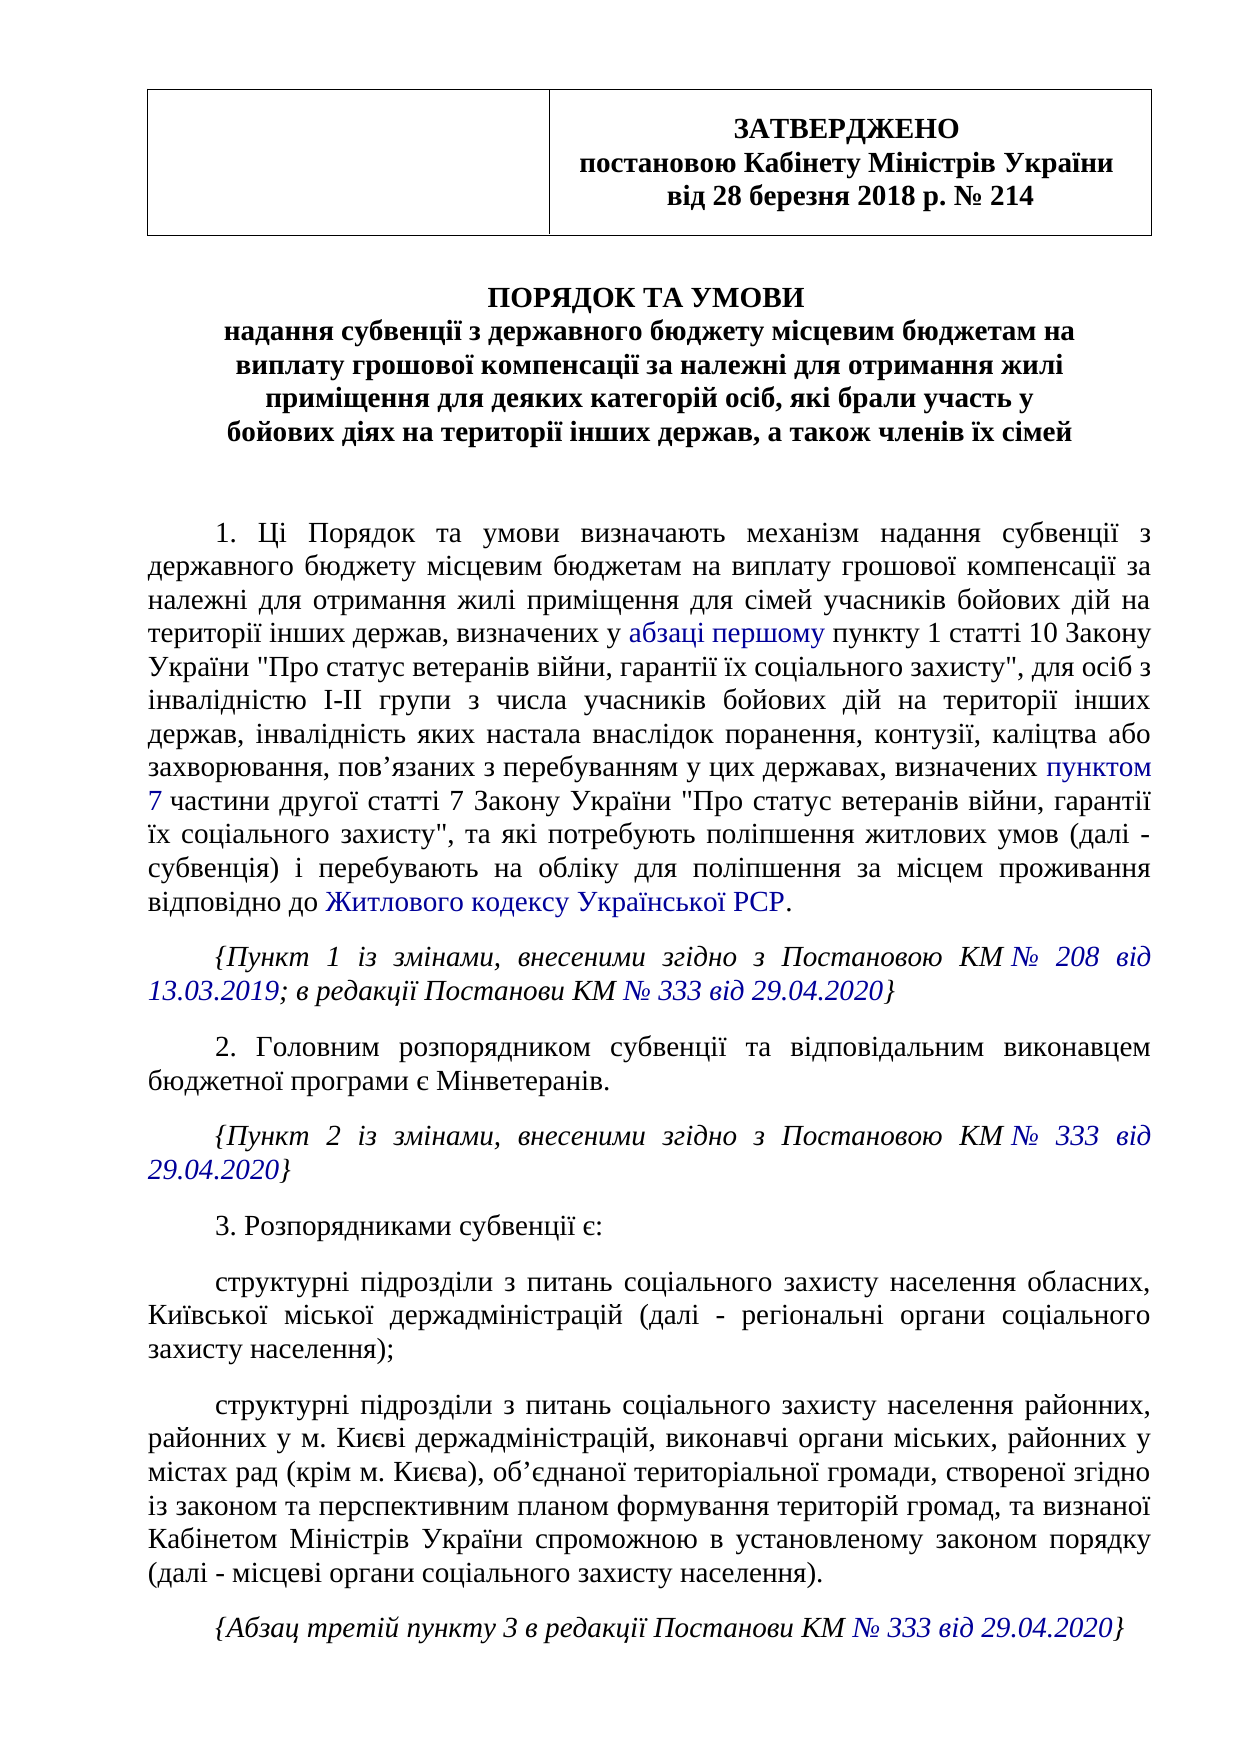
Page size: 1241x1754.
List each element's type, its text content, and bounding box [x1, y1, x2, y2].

text {Пункт 1 із змінами, внесеними згідно з Постановою КМ № 208 від 13.03.2019; в редакції Постанови КМ № 333 від 29.04.2020} [148, 939, 1152, 1007]
table_header ЗАТВЕРДЖЕНО постановою Кабінету Міністрів України від 28 березня 2018 р. № 214 [550, 90, 1151, 234]
text {Абзац третій пункту 3 в редакції Постанови КМ № 333 від 29.04.2020} [148, 1611, 1152, 1644]
text ПОРЯДОК ТА УМОВИ надання субвенції з державного бюджету місцевим бюджетам на виплату грошової компенсації за належні для отримання жилі приміщення для деяких категорій осіб, які брали участь у бойових діях на території інших держав, а також членів їх сімей [215, 280, 1084, 447]
text {Пункт 2 із змінами, внесеними згідно з Постановою КМ № 333 від 29.04.2020} [148, 1118, 1152, 1186]
text структурні підрозділи з питань соціального захисту населення районних, районних у м. Києві держадміністрацій, виконавчі органи міських, районних у містах рад (крім м. Києва), об’єднаної територіальної громади, створеної згідно із законом та перспективним планом формування територій громад, та визнаної Кабінетом Міністрів України спроможною в установленому законом порядку (далі - місцеві органи соціального захисту населення). [148, 1387, 1152, 1588]
table_header [148, 90, 549, 234]
text 3. Розпорядниками субвенції є: [148, 1208, 1152, 1242]
text 1. Ці Порядок та умови визначають механізм надання субвенції з державного бюджету місцевим бюджетам на виплату грошової компенсації за належні для отримання жилі приміщення для сімей учасників бойових дій на території інших держав, визначених у абзаці першому пункту 1 статті 10 Закону України "Про статус ветеранів війни, гарантії їх соціального захисту", для осіб з інвалідністю I-II групи з числа учасників бойових дій на території інших держав, інвалідність яких настала внаслідок поранення, контузії, каліцтва або захворювання, пов’язаних з перебуванням у цих державах, визначених пунктом 7 частини другої статті 7 Закону України "Про статус ветеранів війни, гарантії їх соціального захисту", та які потребують поліпшення житлових умов (далі - субвенція) і перебувають на обліку для поліпшення за місцем проживання відповідно до Житлового кодексу Української РСР. [148, 515, 1152, 917]
text структурні підрозділи з питань соціального захисту населення обласних, Київської міської держадміністрацій (далі - регіональні органи соціального захисту населення); [148, 1264, 1152, 1364]
text 2. Головним розпорядником субвенції та відповідальним виконавцем бюджетної програми є Мінветеранів. [148, 1029, 1152, 1096]
